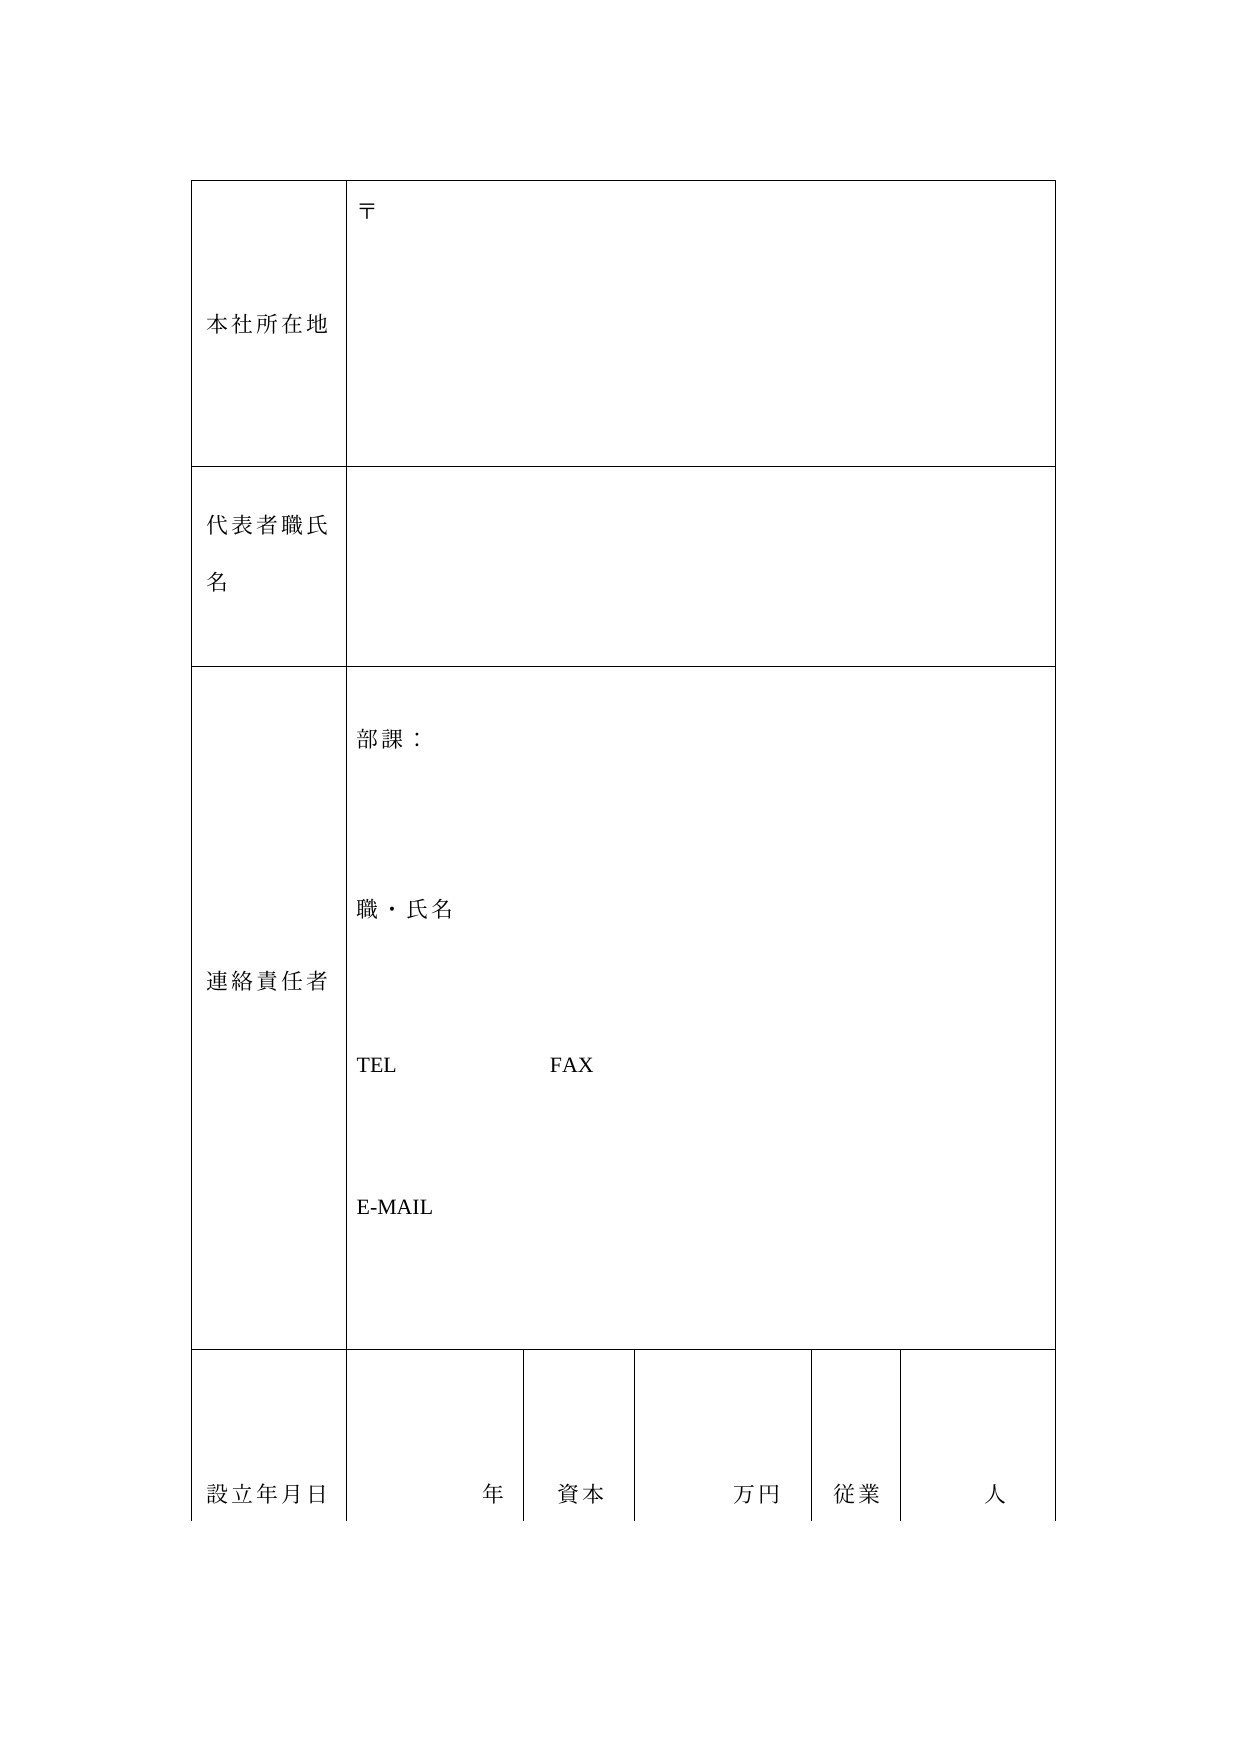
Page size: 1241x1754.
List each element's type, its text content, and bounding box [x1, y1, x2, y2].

table_cell 代表者職氏名 [192, 467, 346, 666]
table_cell 資本金 [524, 1350, 634, 1521]
table_cell 万円 [635, 1350, 811, 1521]
table_cell 〒 [347, 181, 1055, 466]
table_cell 年 月 [347, 1350, 523, 1521]
table_cell 設立年月日 [192, 1350, 346, 1521]
table_cell 部課： 職・氏名 TEL FAX E-MAIL [347, 667, 1055, 1349]
table_cell 従業員 [812, 1350, 900, 1521]
table_cell [347, 467, 1055, 666]
table_cell 本社所在地 [192, 181, 346, 466]
table_cell 連絡責任者 [192, 667, 346, 1349]
table_cell 人 [901, 1350, 1055, 1521]
